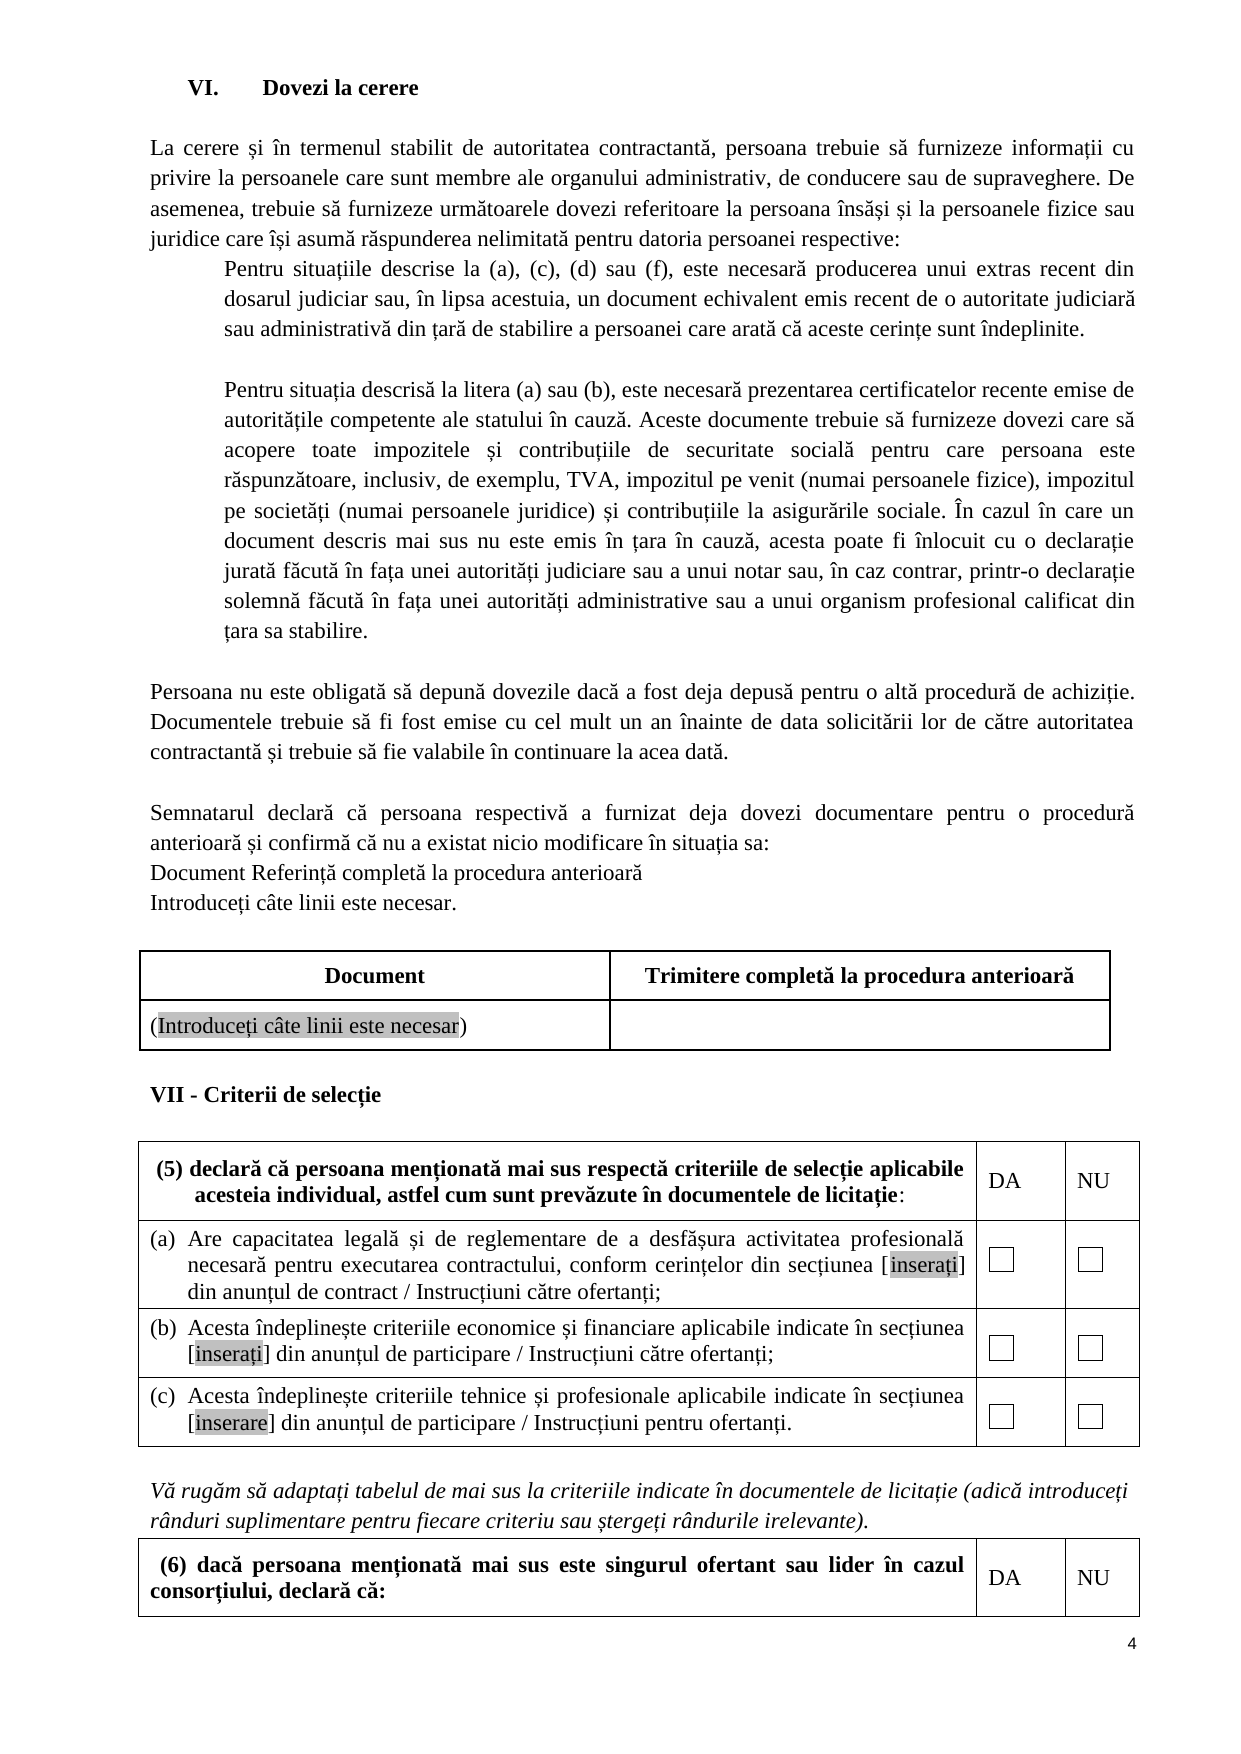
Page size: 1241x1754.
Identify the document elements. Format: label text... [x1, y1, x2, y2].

text Document Referință completă la procedura anterioară [150, 859, 1137, 886]
table_header DA [977, 1142, 1065, 1220]
text Persoana nu este obligată să depună dovezile dacă a fost deja depusă pentru o altă procedură de achiziție. Documentele trebuie să fi fost emise cu cel mult un an înainte de data solicitării lor de către autoritatea contractantă și trebuie să fie valabile în continuare la acea dată. [150, 678, 1137, 765]
table_header NU [1066, 1142, 1139, 1220]
table_cell [1066, 1309, 1139, 1377]
table_cell [1066, 1221, 1139, 1308]
table_header (6) dacă persoana menționată mai sus este singurul ofertant sau lider în cazul consorțiului, declară că: [139, 1539, 976, 1616]
table_header DA [977, 1539, 1065, 1616]
table_cell [1066, 1378, 1139, 1446]
table_cell [611, 1001, 1109, 1048]
text Vă rugăm să adaptați tabelul de mai sus la criteriile indicate în documentele de licitație (adică introduceți rânduri suplimentare pentru fiecare criteriu sau ștergeți rândurile irelevante). [150, 1477, 1137, 1534]
text Pentru situațiile descrise la (a), (c), (d) sau (f), este necesară producerea unui extras recent din dosarul judiciar sau, în lipsa acestuia, un document echivalent emis recent de o autoritate judiciară sau administrativă din țară de stabilire a persoanei care arată că aceste cerințe sunt îndeplinite. [224, 255, 1137, 342]
table_cell (Introduceți câte linii este necesar) [141, 1001, 609, 1048]
text VII - Criterii de selecție [150, 1081, 1137, 1107]
table_cell [977, 1221, 1065, 1308]
table_cell [977, 1309, 1065, 1377]
table_header Document [141, 952, 609, 999]
text Introduceți câte linii este necesar. [150, 889, 1137, 916]
table_cell [977, 1378, 1065, 1446]
table_cell Are capacitatea legală și de reglementare de a desfășura activitatea profesională necesară pentru executarea contractului, conform cerințelor din secțiunea [inserați] din anunțul de contract / Instrucțiuni către ofertanți; [139, 1221, 976, 1308]
table_cell Acesta îndeplinește criteriile tehnice și profesionale aplicabile indicate în secțiunea [inserare] din anunțul de participare / Instrucțiuni pentru ofertanți. [139, 1378, 976, 1446]
text Semnatarul declară că persoana respectivă a furnizat deja dovezi documentare pentru o procedură anterioară și confirmă că nu a existat nicio modificare în situația sa: [150, 799, 1137, 855]
text La cerere și în termenul stabilit de autoritatea contractantă, persoana trebuie să furnizeze informații cu privire la persoanele care sunt membre ale organului administrativ, de conducere sau de supraveghere. De asemenea, trebuie să furnizeze următoarele dovezi referitoare la persoana însăși și la persoanele fizice sau juridice care își asumă răspunderea nelimitată pentru datoria persoanei respective: [150, 134, 1137, 251]
list Dovezi la cerere [187, 74, 1137, 100]
table_header (5) declară că persoana menționată mai sus respectă criteriile de selecție aplicabile acesteia individual, astfel cum sunt prevăzute în documentele de licitație: [139, 1142, 976, 1220]
table_cell Acesta îndeplinește criteriile economice și financiare aplicabile indicate în secțiunea [inserați] din anunțul de participare / Instrucțiuni către ofertanți; [139, 1309, 976, 1377]
table_header Trimitere completă la procedura anterioară [611, 952, 1109, 999]
table_header NU [1066, 1539, 1139, 1616]
text Pentru situația descrisă la litera (a) sau (b), este necesară prezentarea certificatelor recente emise de autoritățile competente ale statului în cauză. Aceste documente trebuie să furnizeze dovezi care să acopere toate impozitele și contribuțiile de securitate socială pentru care persoana este răspunzătoare, inclusiv, de exemplu, TVA, impozitul pe venit (numai persoanele fizice), impozitul pe societăți (numai persoanele juridice) și contribuțiile la asigurările sociale. În cazul în care un document descris mai sus nu este emis în țara în cauză, acesta poate fi înlocuit cu o declarație jurată făcută în fața unei autorități judiciare sau a unui notar sau, în caz contrar, printr-o declarație solemnă făcută în fața unei autorități administrative sau a unui organism profesional calificat din țara sa stabilire. [224, 376, 1137, 644]
